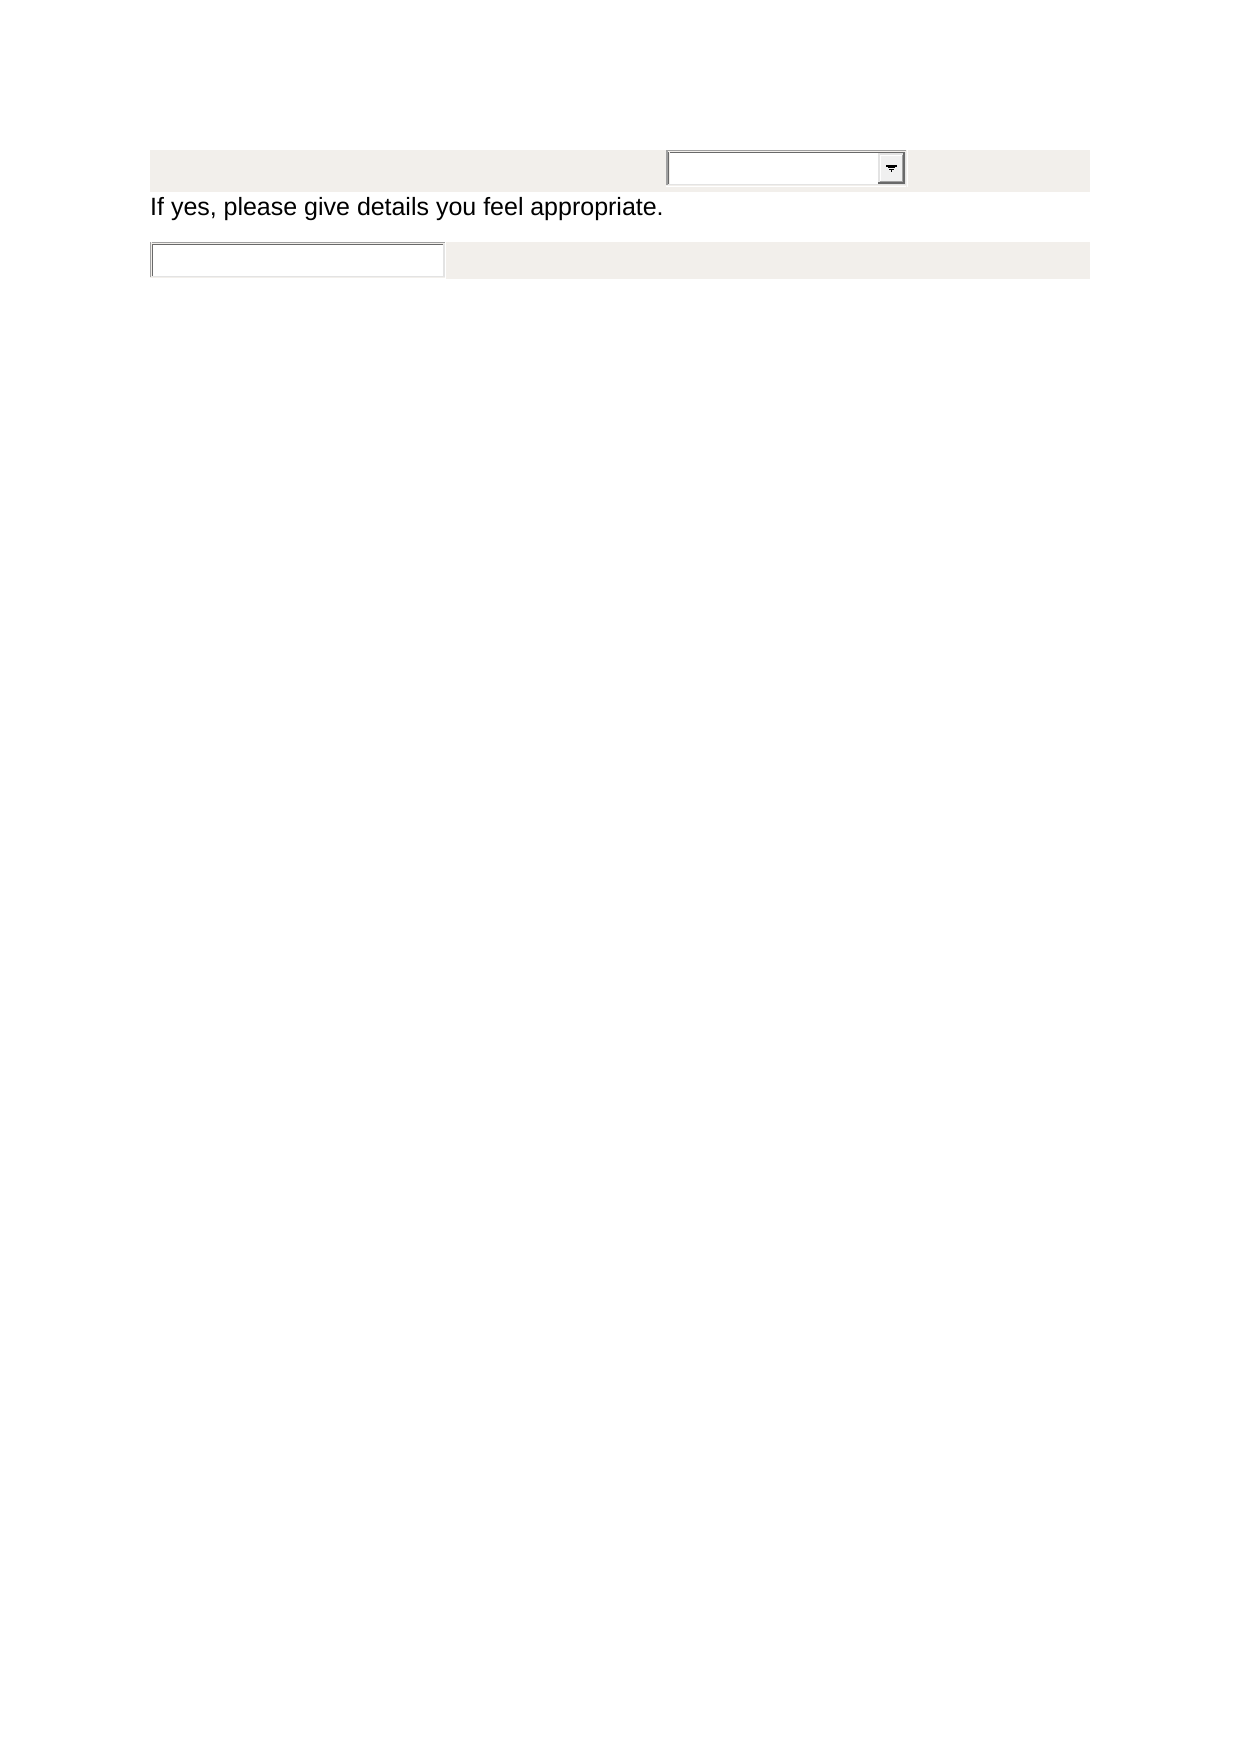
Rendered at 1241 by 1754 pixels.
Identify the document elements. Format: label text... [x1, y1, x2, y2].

text If yes, please give details you feel appropriate. [150, 192, 1090, 221]
